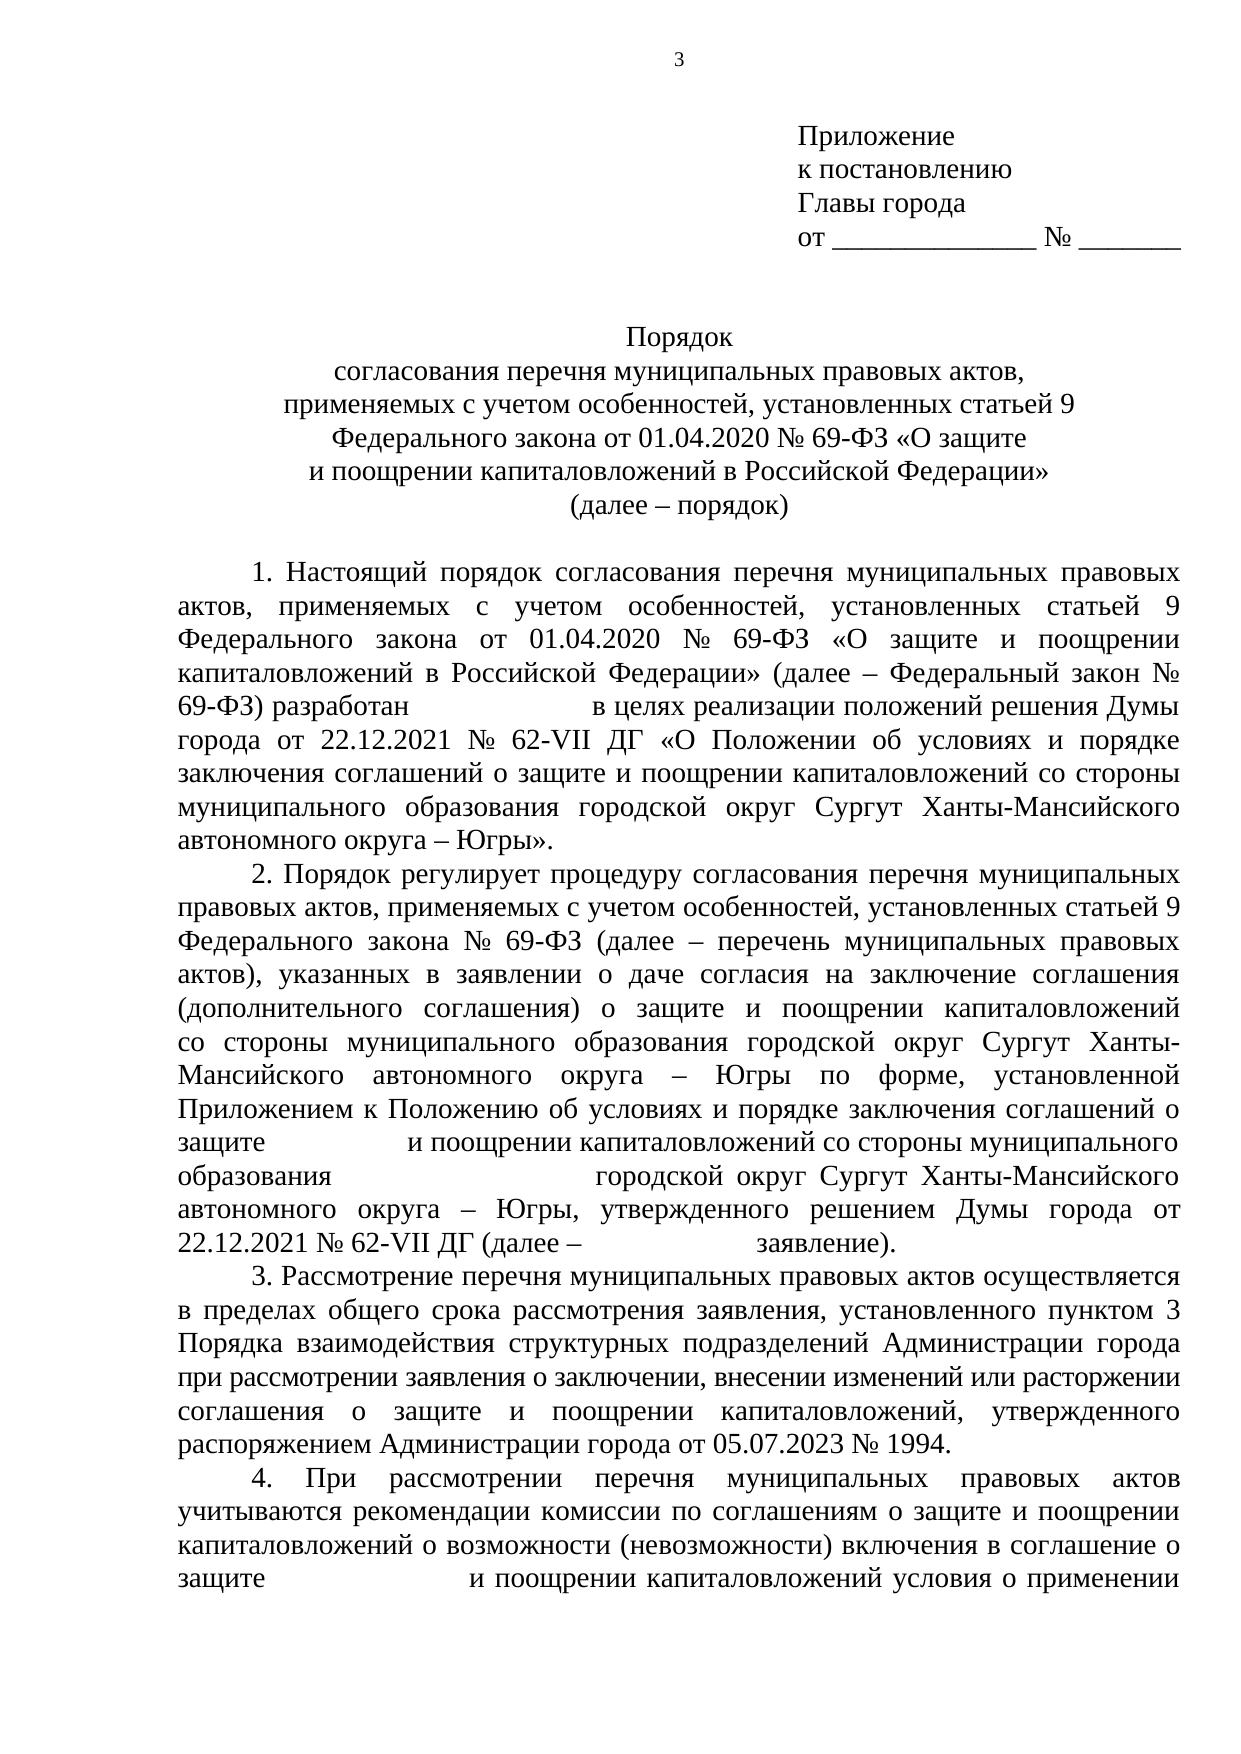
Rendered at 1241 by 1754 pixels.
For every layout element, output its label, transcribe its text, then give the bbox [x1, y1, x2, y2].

text и поощрении капиталовложений в Российской Федерации» (далее – порядок) [177, 453, 1181, 521]
text от ______________ № _______ [797, 219, 1181, 252]
text Порядок [177, 319, 1181, 353]
text Федерального закона от 01.04.2020 № 69-ФЗ «О защите [177, 420, 1181, 453]
text Главы города [797, 185, 1181, 219]
text применяемых с учетом особенностей, установленных статьей 9 [177, 386, 1181, 420]
text Приложение [797, 118, 1181, 152]
text 3. Рассмотрение перечня муниципальных правовых актов осуществляется в пределах общего срока рассмотрения заявления, установленного пунктом 3 Порядка взаимодействия структурных подразделений Администрации города при рассмотрении заявления о заключении, внесении изменений или расторжении соглашения о защите и поощрении капиталовложений, утвержденного распоряжением Администрации города от 05.07.2023 № 1994. [177, 1258, 1181, 1460]
text 2. Порядок регулирует процедуру согласования перечня муниципальных правовых актов, применяемых с учетом особенностей, установленных статьей 9 Федерального закона № 69-ФЗ (далее – перечень муниципальных правовых актов), указанных в заявлении о даче согласия на заключение соглашения (дополнительного соглашения) о защите и поощрении капиталовложений со стороны муниципального образования городской округ Сургут Ханты- Мансийского автономного округа – Югры по форме, установленной Приложением к Положению об условиях и порядке заключения соглашений о защите и поощрении капиталовложений со стороны муниципального образования городской округ Сургут Ханты-Мансийского автономного округа – Югры, утвержденного решением Думы города от 22.12.2021 № 62-VII ДГ (далее – заявление). [177, 856, 1181, 1258]
text 1. Настоящий порядок согласования перечня муниципальных правовых актов, применяемых с учетом особенностей, установленных статьей 9 Федерального закона от 01.04.2020 № 69-ФЗ «О защите и поощрении капиталовложений в Российской Федерации» (далее – Федеральный закон № 69-ФЗ) разработан в целях реализации положений решения Думы города от 22.12.2021 № 62-VII ДГ «О Положении об условиях и порядке заключения соглашений о защите и поощрении капиталовложений со стороны муниципального образования городской округ Сургут Ханты-Мансийского автономного округа – Югры». [177, 554, 1181, 856]
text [177, 1460, 1181, 1594]
text к постановлению [797, 152, 1181, 185]
text согласования перечня муниципальных правовых актов, [177, 353, 1181, 386]
